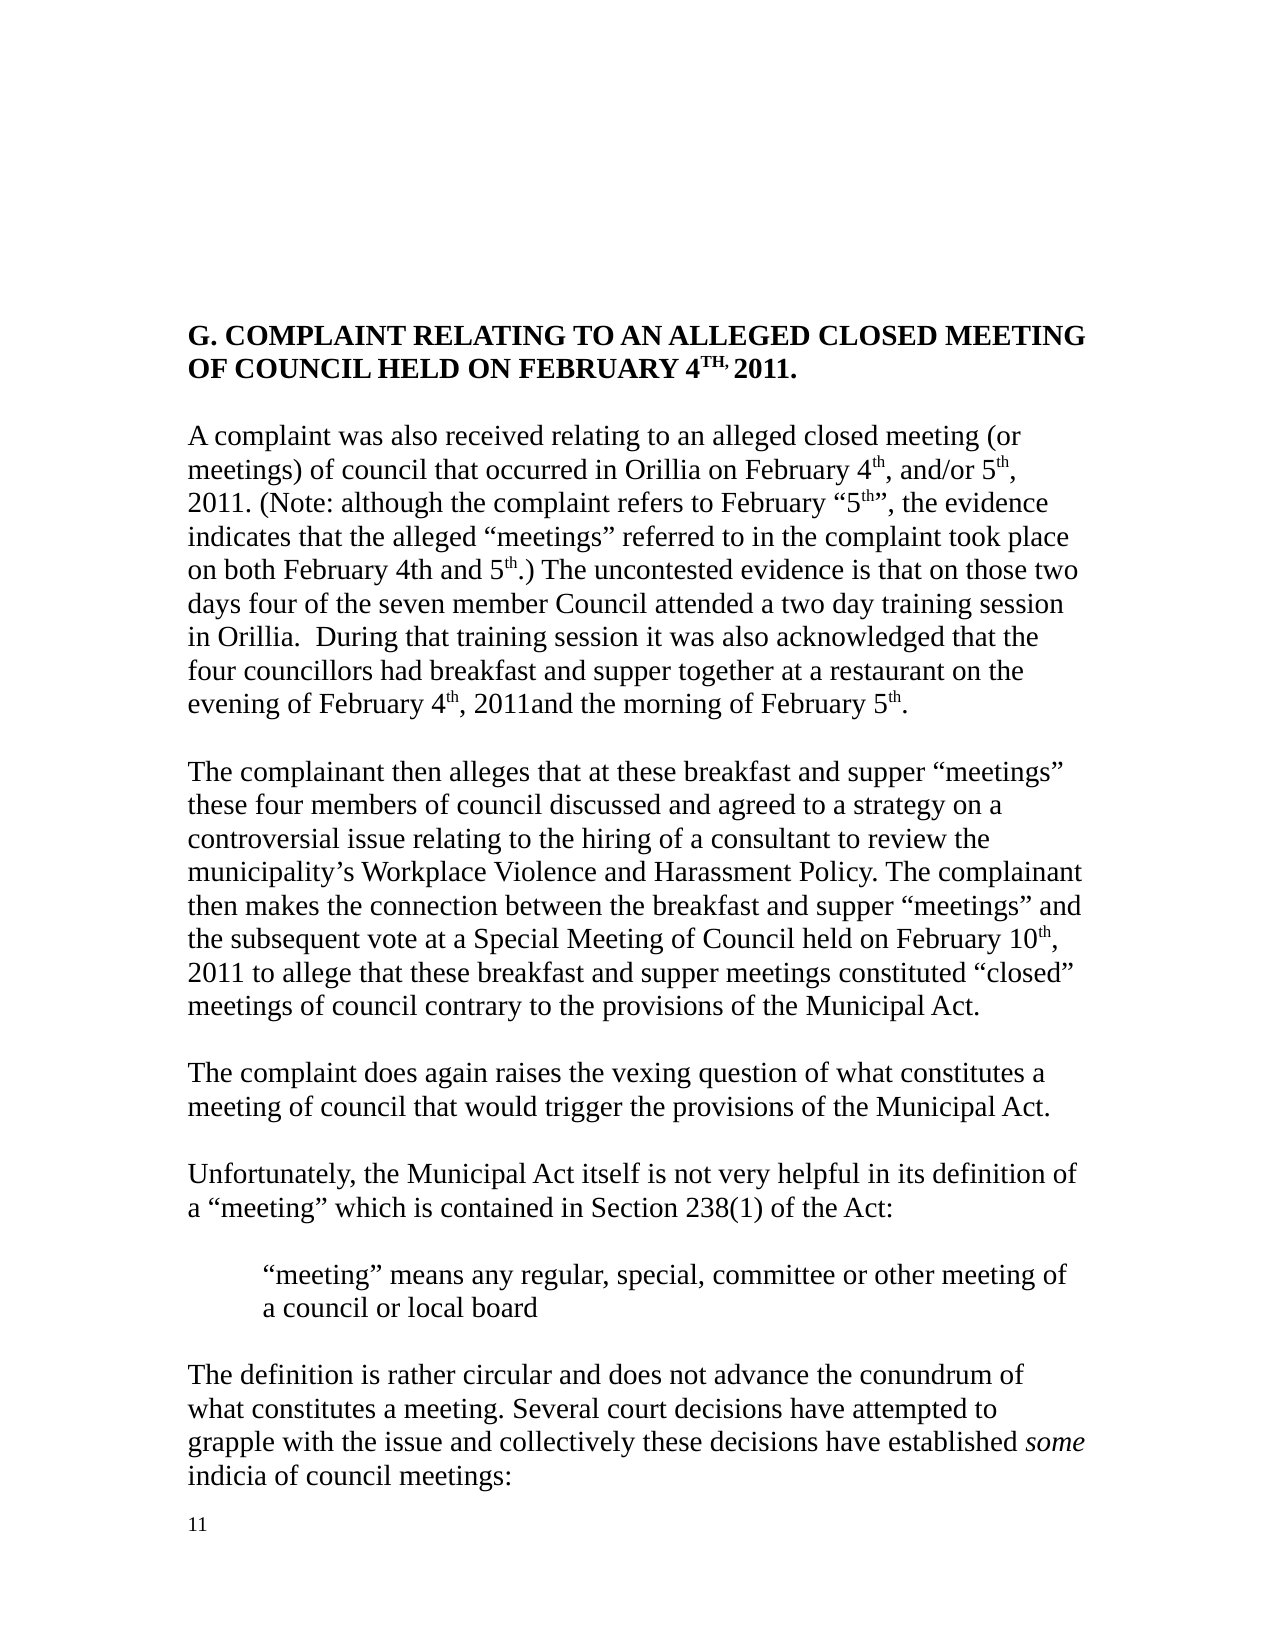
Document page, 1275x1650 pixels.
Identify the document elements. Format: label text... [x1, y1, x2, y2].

text The complainant then alleges that at these breakfast and supper “meetings” these four members of council discussed and agreed to a strategy on a controversial issue relating to the hiring of a consultant to review the municipality’s Workplace Violence and Harassment Policy. The complainant then makes the connection between the breakfast and supper “meetings” and the subsequent vote at a Special Meeting of Council held on February 10th, 2011 to allege that these breakfast and supper meetings constituted “closed” meetings of council contrary to the provisions of the Municipal Act. [187, 754, 1087, 1022]
text The definition is rather circular and does not advance the conundrum of what constitutes a meeting. Several court decisions have attempted to grapple with the issue and collectively these decisions have established some indicia of council meetings: [187, 1357, 1087, 1492]
text G. COMPLAINT RELATING TO AN ALLEGED CLOSED MEETING OF COUNCIL HELD ON FEBRUARY 4TH, 2011. [187, 318, 1087, 385]
text Unfortunately, the Municipal Act itself is not very helpful in its definition of a “meeting” which is contained in Section 238(1) of the Act: [187, 1156, 1087, 1223]
text A complaint was also received relating to an alleged closed meeting (or meetings) of council that occurred in Orillia on February 4th, and/or 5th, 2011. (Note: although the complaint refers to February “5th”, the evidence indicates that the alleged “meetings” referred to in the complaint took place on both February 4th and 5th.) The uncontested evidence is that on those two days four of the seven member Council attended a two day training session in Orillia. During that training session it was also acknowledged that the four councillors had breakfast and supper together at a restaurant on the evening of February 4th, 2011and the morning of February 5th. [187, 418, 1087, 720]
text The complaint does again raises the vexing question of what constitutes a meeting of council that would trigger the provisions of the Municipal Act. [187, 1056, 1087, 1123]
text “meeting” means any regular, special, committee or other meeting of a council or local board [262, 1257, 1087, 1324]
